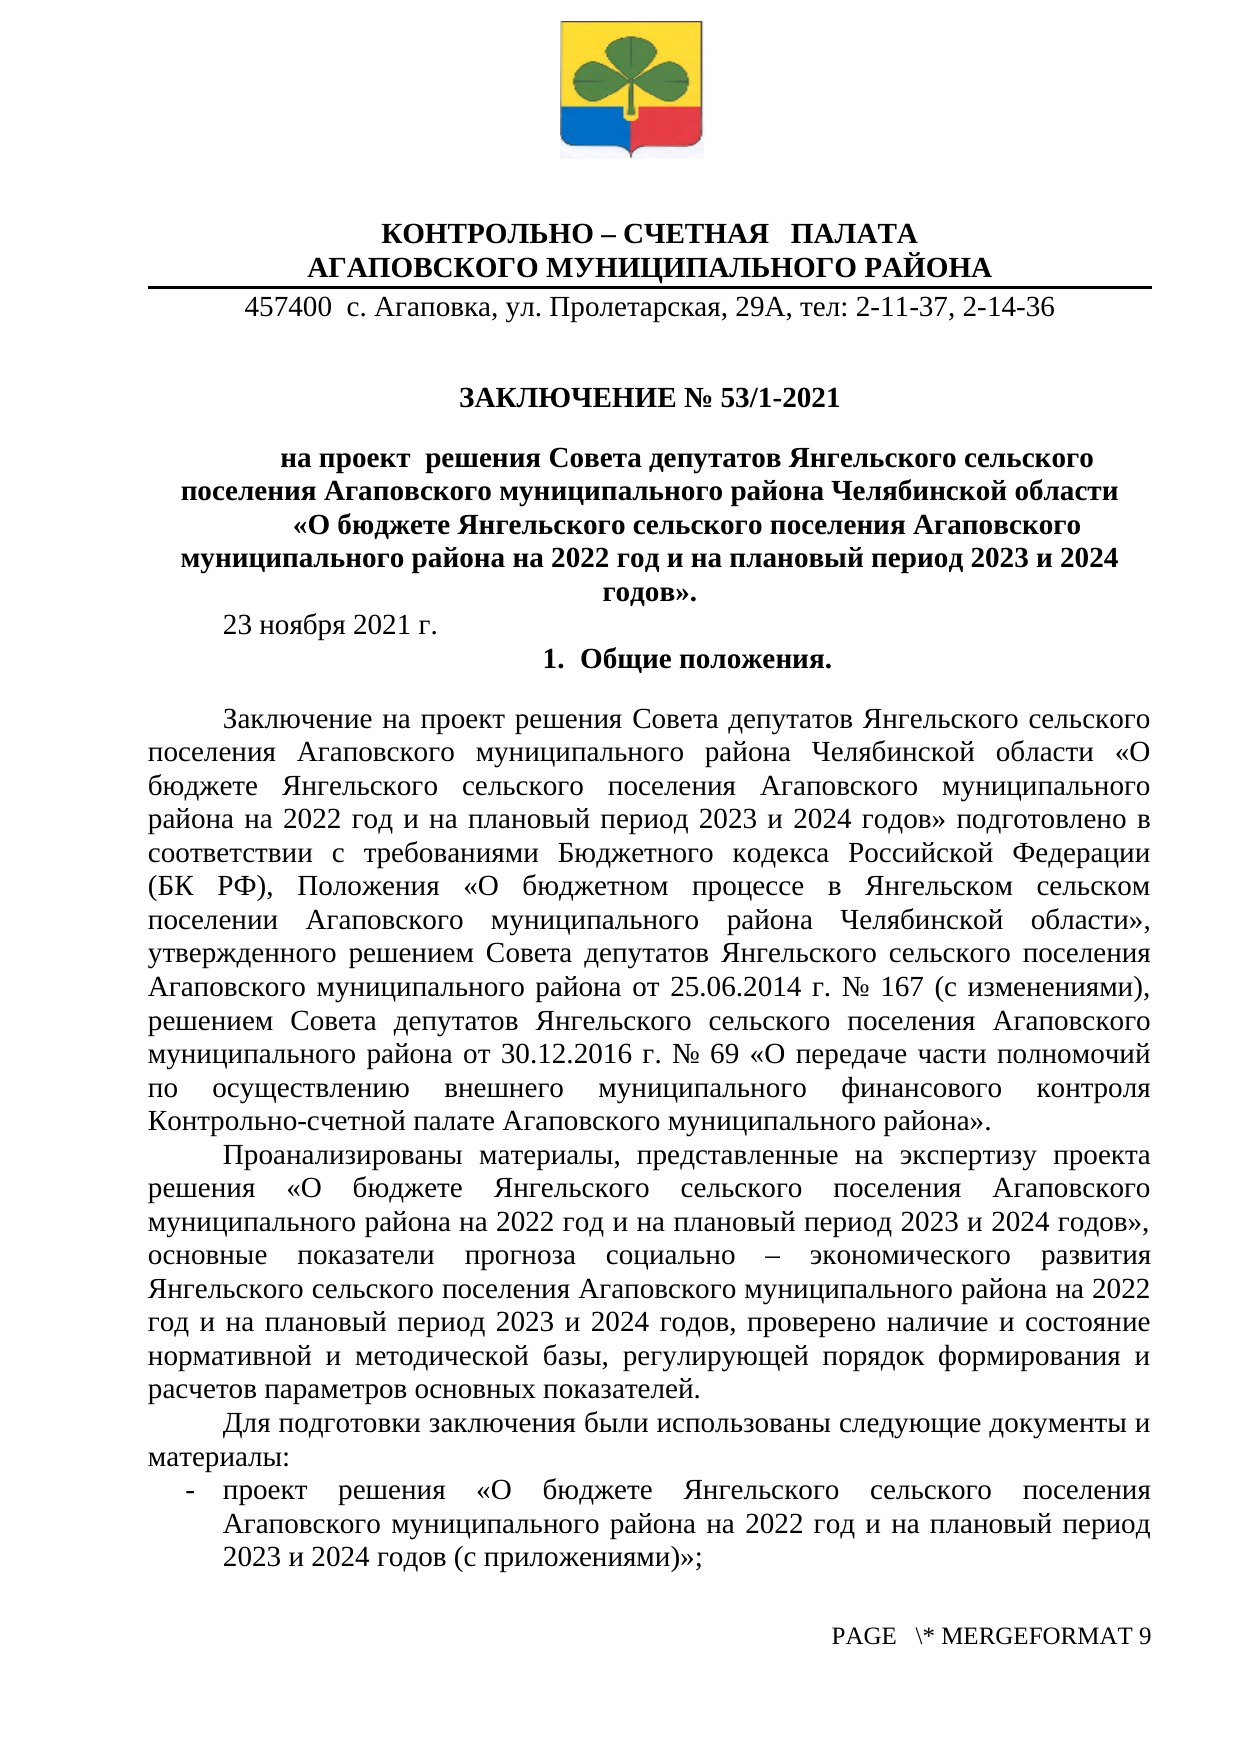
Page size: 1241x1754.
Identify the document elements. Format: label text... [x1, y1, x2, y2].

title АГАПОВСКОГО МУНИЦИПАЛЬНОГО РАЙОНА [148, 250, 1152, 286]
text на проект решения Совета депутатов Янгельского сельского поселения Агаповского муниципального района Челябинской области [148, 440, 1152, 507]
text «О бюджете Янгельского сельского поселения Агаповского муниципального района на 2022 год и на плановый период 2023 и 2024 годов». [148, 507, 1152, 607]
text Заключение на проект решения Совета депутатов Янгельского сельского поселения Агаповского муниципального района Челябинской области «О бюджете Янгельского сельского поселения Агаповского муниципального района на 2022 год и на плановый период 2023 и 2024 годов» подготовлено в соответствии с требованиями Бюджетного кодекса Российской Федерации (БК РФ), Положения «О бюджетном процессе в Янгельском сельском поселении Агаповского муниципального района Челябинской области», утвержденного решением Совета депутатов Янгельского сельского поселения Агаповского муниципального района от 25.06.2014 г. № 167 (с изменениями), решением Совета депутатов Янгельского сельского поселения Агаповского муниципального района от 30.12.2016 г. № 69 «О передаче части полномочий по осуществлению внешнего муниципального финансового контроля Контрольно-счетной палате Агаповского муниципального района». [148, 701, 1152, 1137]
picture [560, 21, 711, 190]
list проект решения «О бюджете Янгельского сельского поселения Агаповского муниципального района на 2022 год и на плановый период 2023 и 2024 годов (с приложениями)»; [185, 1472, 1152, 1573]
text 457400 с. Агаповка, ул. Пролетарская, 29А, тел: 2-11-37, 2-14-36 [148, 289, 1152, 322]
list Общие положения. [223, 641, 1152, 674]
subtitle ЗАКЛЮЧЕНИЕ № 53/1-2021 [148, 380, 1152, 413]
title КОНТРОЛЬНО – СЧЕТНАЯ ПАЛАТА [148, 216, 1152, 250]
text 23 ноября 2021 г. [148, 607, 1152, 641]
text Для подготовки заключения были использованы следующие документы и материалы: [148, 1405, 1152, 1472]
text Проанализированы материалы, представленные на экспертизу проекта решения «О бюджете Янгельского сельского поселения Агаповского муниципального района на 2022 год и на плановый период 2023 и 2024 годов», основные показатели прогноза социально – экономического развития Янгельского сельского поселения Агаповского муниципального района на 2022 год и на плановый период 2023 и 2024 годов, проверено наличие и состояние нормативной и методической базы, регулирующей порядок формирования и расчетов параметров основных показателей. [148, 1137, 1152, 1405]
